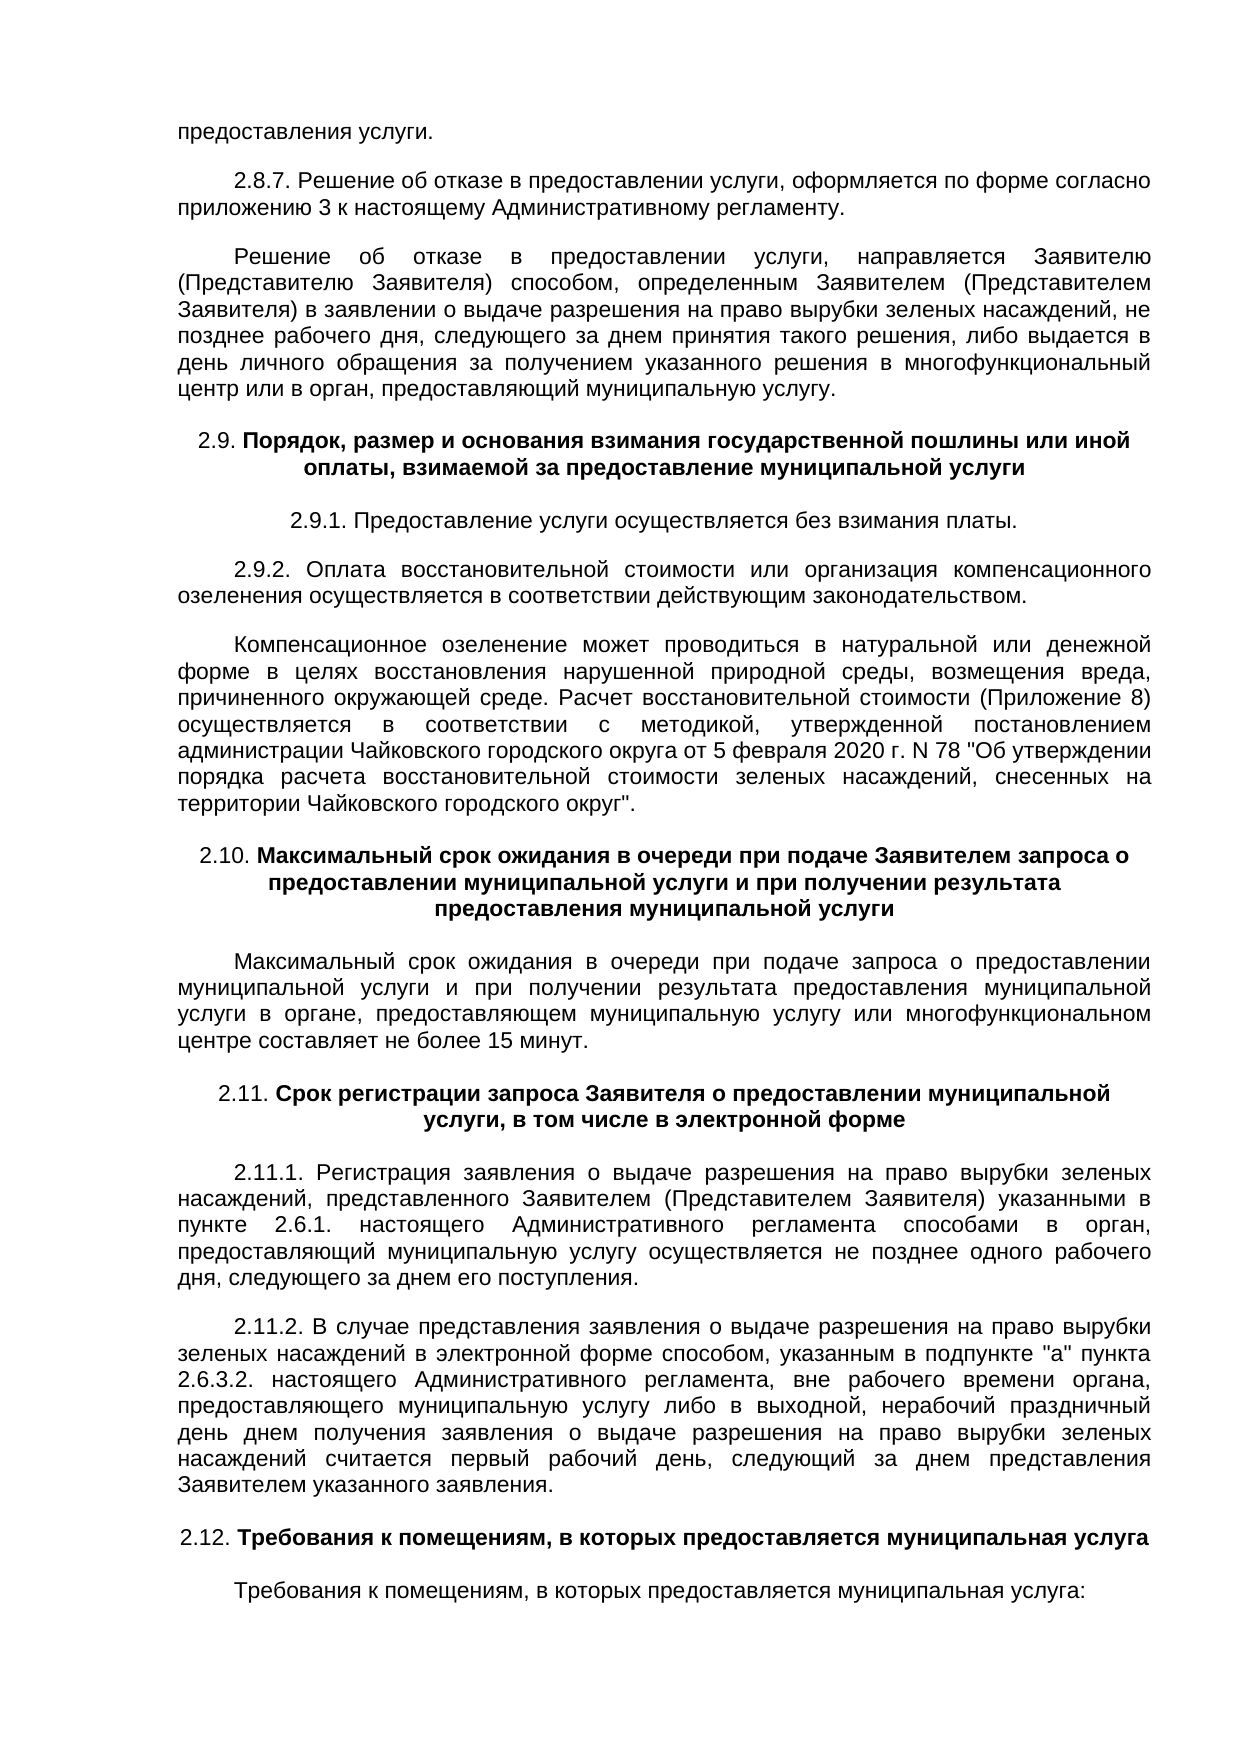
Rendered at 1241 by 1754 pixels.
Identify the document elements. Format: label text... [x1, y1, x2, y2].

text 2.11.2. В случае представления заявления о выдаче разрешения на право вырубки зеленых насаждений в электронной форме способом, указанным в подпункте "а" пункта 2.6.3.2. настоящего Административного регламента, вне рабочего времени органа, предоставляющего муниципальную услугу либо в выходной, нерабочий праздничный день днем получения заявления о выдаче разрешения на право вырубки зеленых насаждений считается первый рабочий день, следующий за днем представления Заявителем указанного заявления. [177, 1313, 1152, 1498]
text Требования к помещениям, в которых предоставляется муниципальная услуга: [177, 1577, 1152, 1603]
text 2.10. Максимальный срок ожидания в очереди при подаче Заявителем запроса о предоставлении муниципальной услуги и при получении результата предоставления муниципальной услуги [177, 842, 1152, 921]
text 2.11.1. Регистрация заявления о выдаче разрешения на право вырубки зеленых насаждений, представленного Заявителем (Представителем Заявителя) указанными в пункте 2.6.1. настоящего Административного регламента способами в орган, предоставляющий муниципальную услугу осуществляется не позднее одного рабочего дня, следующего за днем его поступления. [177, 1158, 1152, 1290]
text 2.9. Порядок, размер и основания взимания государственной пошлины или иной оплаты, взимаемой за предоставление муниципальной услуги [177, 427, 1152, 480]
text 2.9.2. Оплата восстановительной стоимости или организация компенсационного озеленения осуществляется в соответствии действующим законодательством. [177, 556, 1152, 608]
text Компенсационное озеленение может проводиться в натуральной или денежной форме в целях восстановления нарушенной природной среды, возмещения вреда, причиненного окружающей среде. Расчет восстановительной стоимости (Приложение 8) осуществляется в соответствии с методикой, утвержденной постановлением администрации Чайковского городского округа от 5 февраля 2020 г. N 78 "Об утверждении порядка расчета восстановительной стоимости зеленых насаждений, снесенных на территории Чайковского городского округ". [177, 631, 1152, 816]
text 2.12. Требования к помещениям, в которых предоставляется муниципальная услуга [177, 1524, 1152, 1550]
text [177, 118, 1152, 144]
text Решение об отказе в предоставлении услуги, направляется Заявителю (Представителю Заявителя) способом, определенным Заявителем (Представителем Заявителя) в заявлении о выдаче разрешения на право вырубки зеленых насаждений, не позднее рабочего дня, следующего за днем принятия такого решения, либо выдается в день личного обращения за получением указанного решения в многофункциональный центр или в орган, предоставляющий муниципальную услугу. [177, 243, 1152, 401]
text 2.8.7. Решение об отказе в предоставлении услуги, оформляется по форме согласно приложению 3 к настоящему Административному регламенту. [177, 167, 1152, 220]
text 2.9.1. Предоставление услуги осуществляется без взимания платы. [290, 507, 1152, 533]
text Максимальный срок ожидания в очереди при подаче запроса о предоставлении муниципальной услуги и при получении результата предоставления муниципальной услуги в органе, предоставляющем муниципальную услугу или многофункциональном центре составляет не более 15 минут. [177, 948, 1152, 1053]
text 2.11. Срок регистрации запроса Заявителя о предоставлении муниципальной услуги, в том числе в электронной форме [177, 1079, 1152, 1132]
